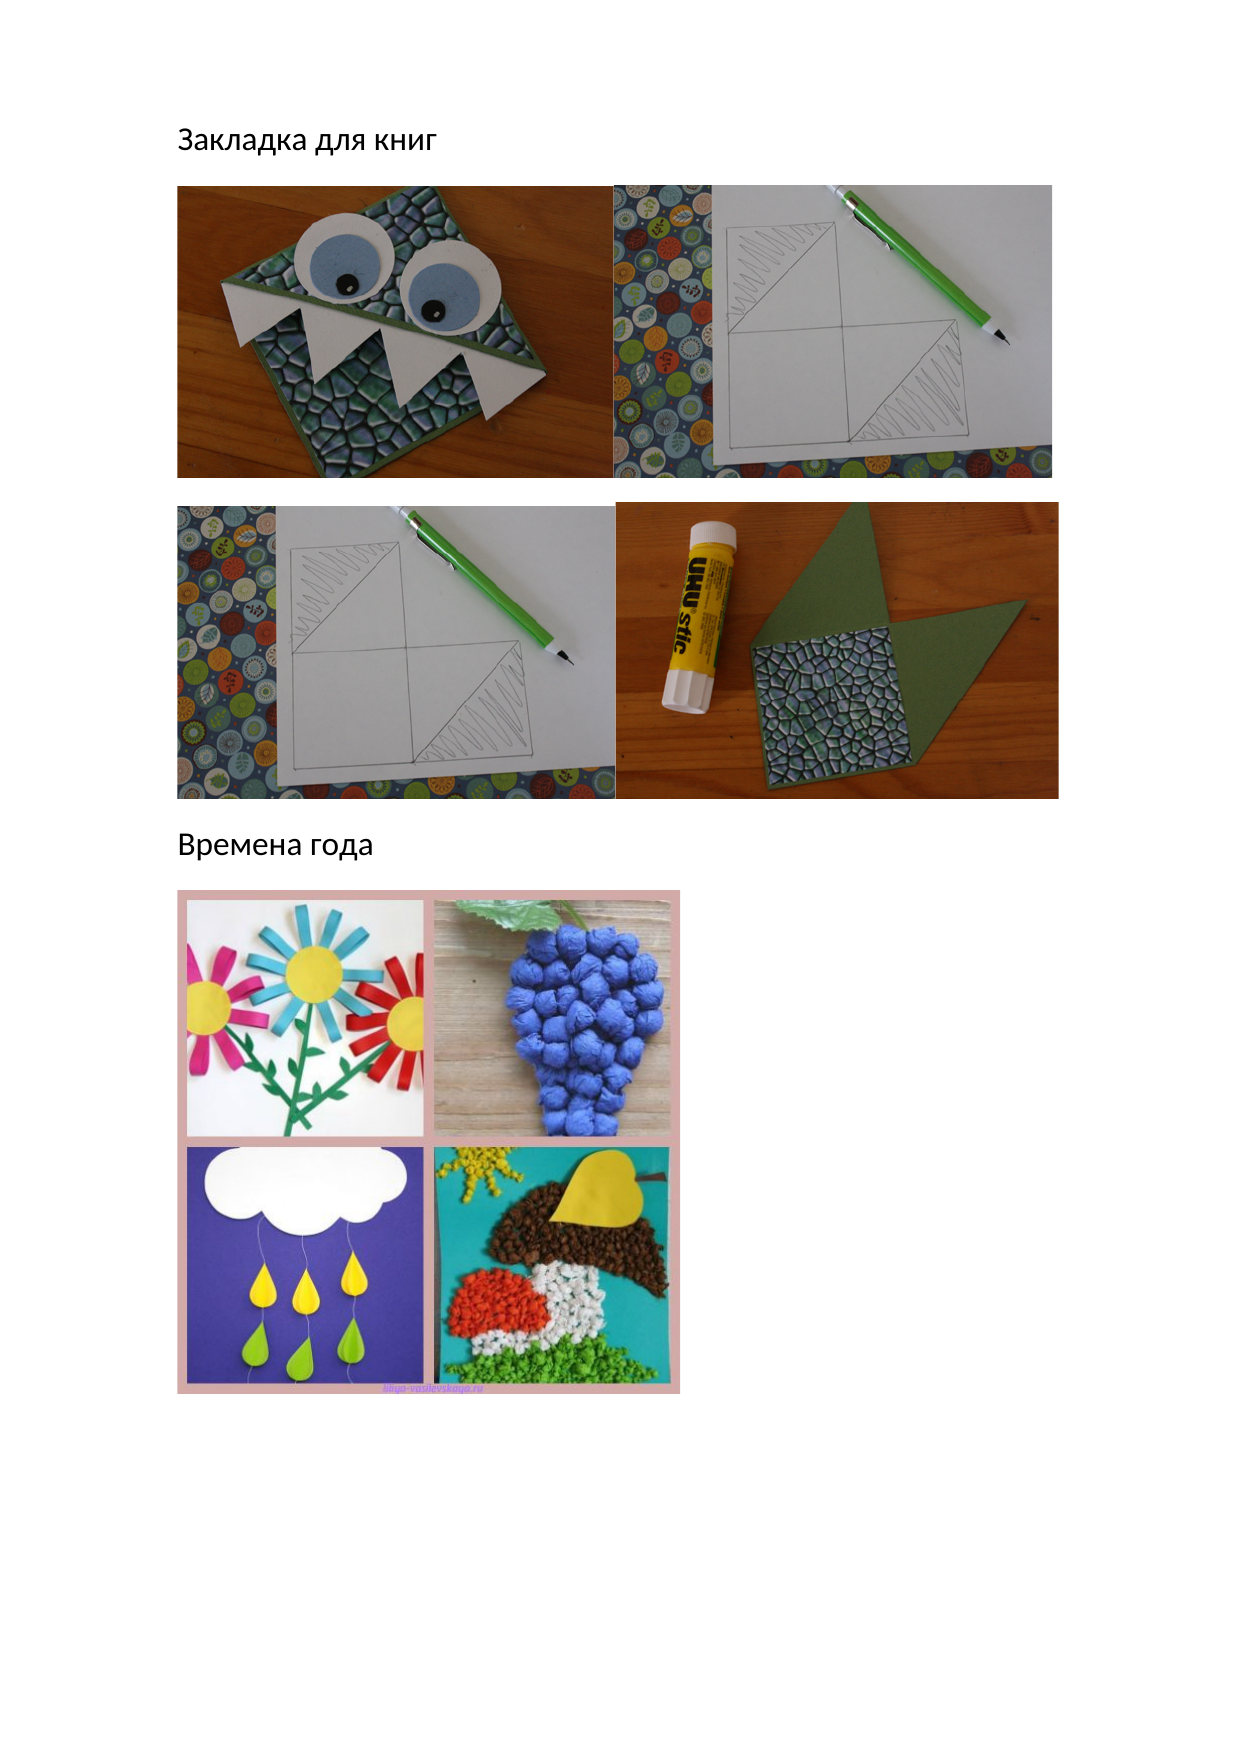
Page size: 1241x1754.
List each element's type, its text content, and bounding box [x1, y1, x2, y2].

picture [177, 502, 1059, 799]
text Закладка для книг [177, 118, 1152, 159]
picture [177, 185, 1053, 478]
picture [177, 890, 681, 1394]
text Времена года [177, 823, 1152, 864]
